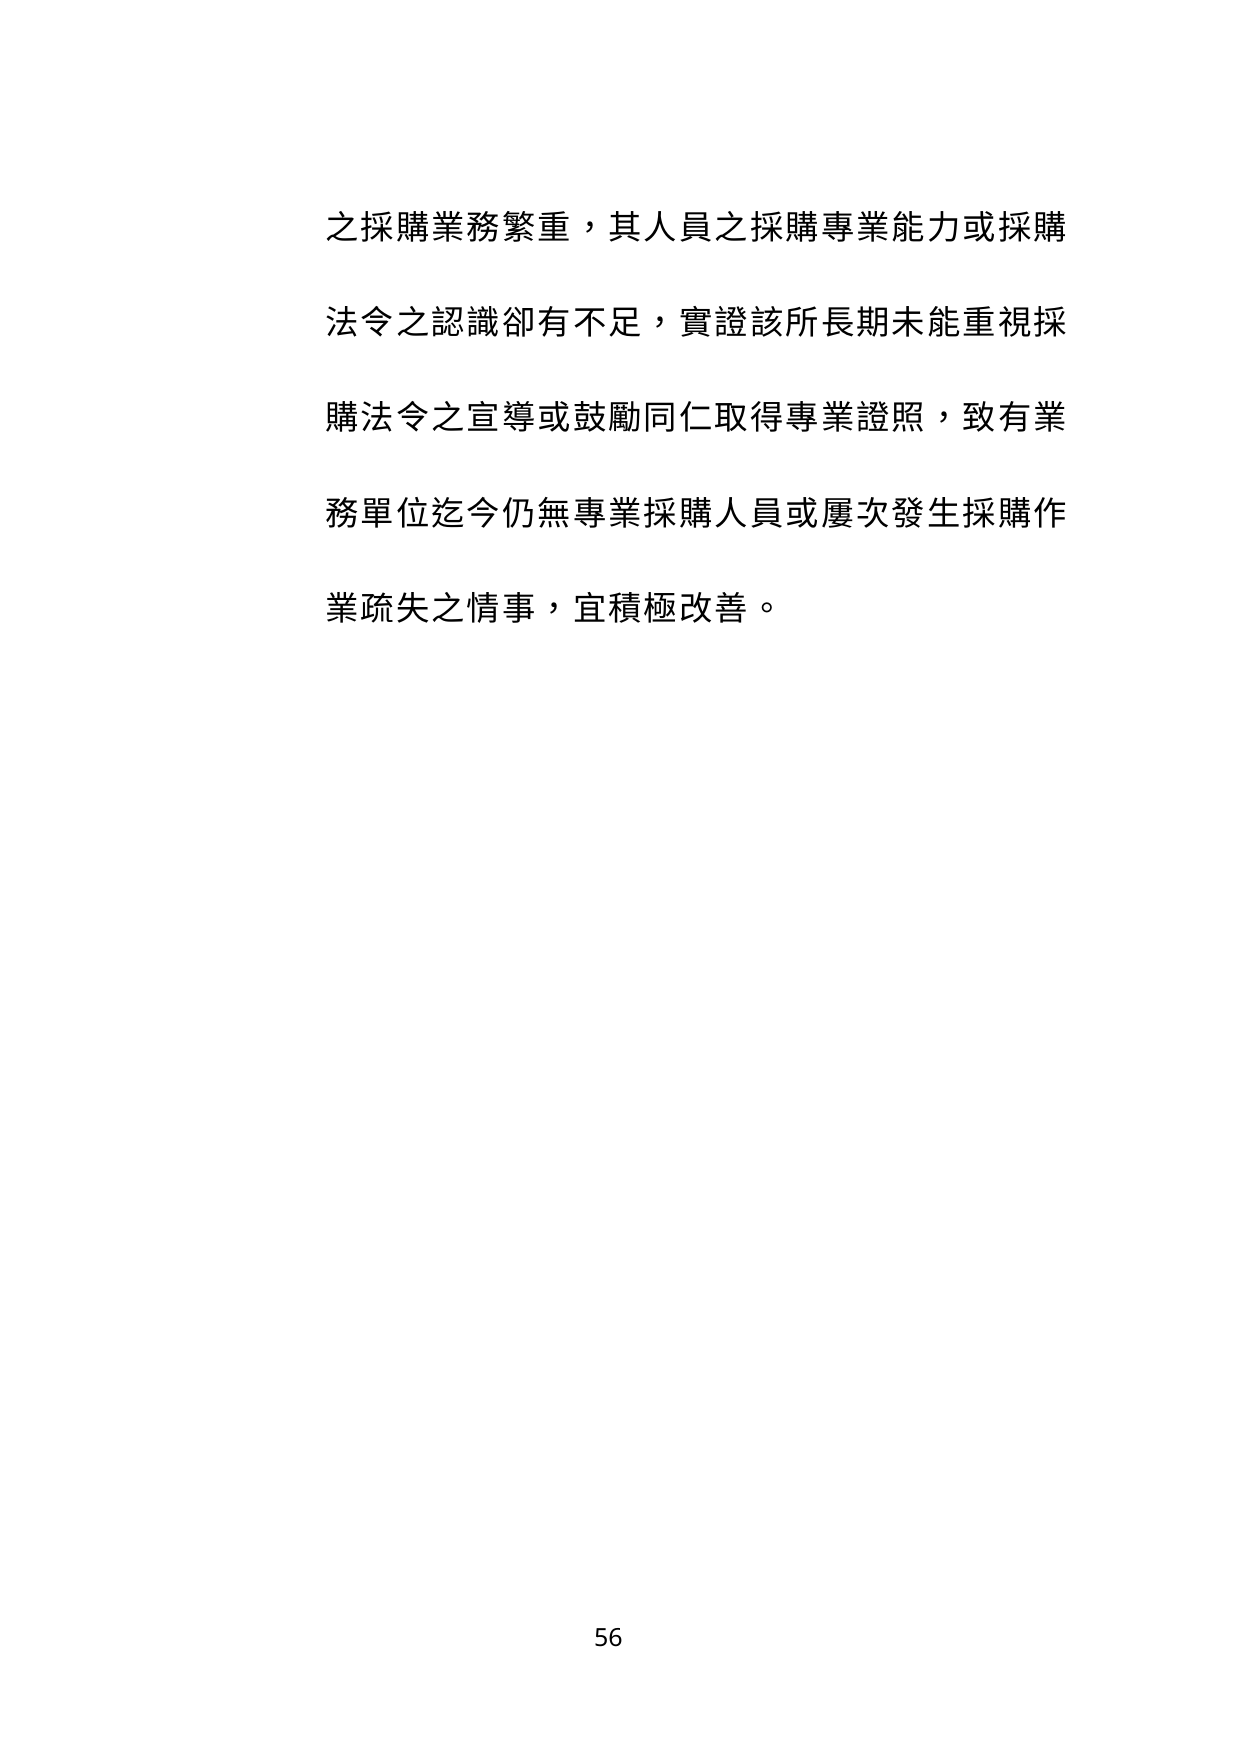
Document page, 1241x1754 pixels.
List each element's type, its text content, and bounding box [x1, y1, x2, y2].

subtitle 政府採購法固係規定機關辦理採購宜由採購專業人員為之，其並未具強制性，惟依前述，核研所之採購業務繁重，其人員之採購專業能力或採購法令之認識卻有不足，實證該所長期未能重視採購法令之宣導或鼓勵同仁取得專業證照，致有業務單位迄今仍無專業採購人員或屢次發生採購作業疏失之情事，宜積極改善。 [219, 177, 1069, 653]
